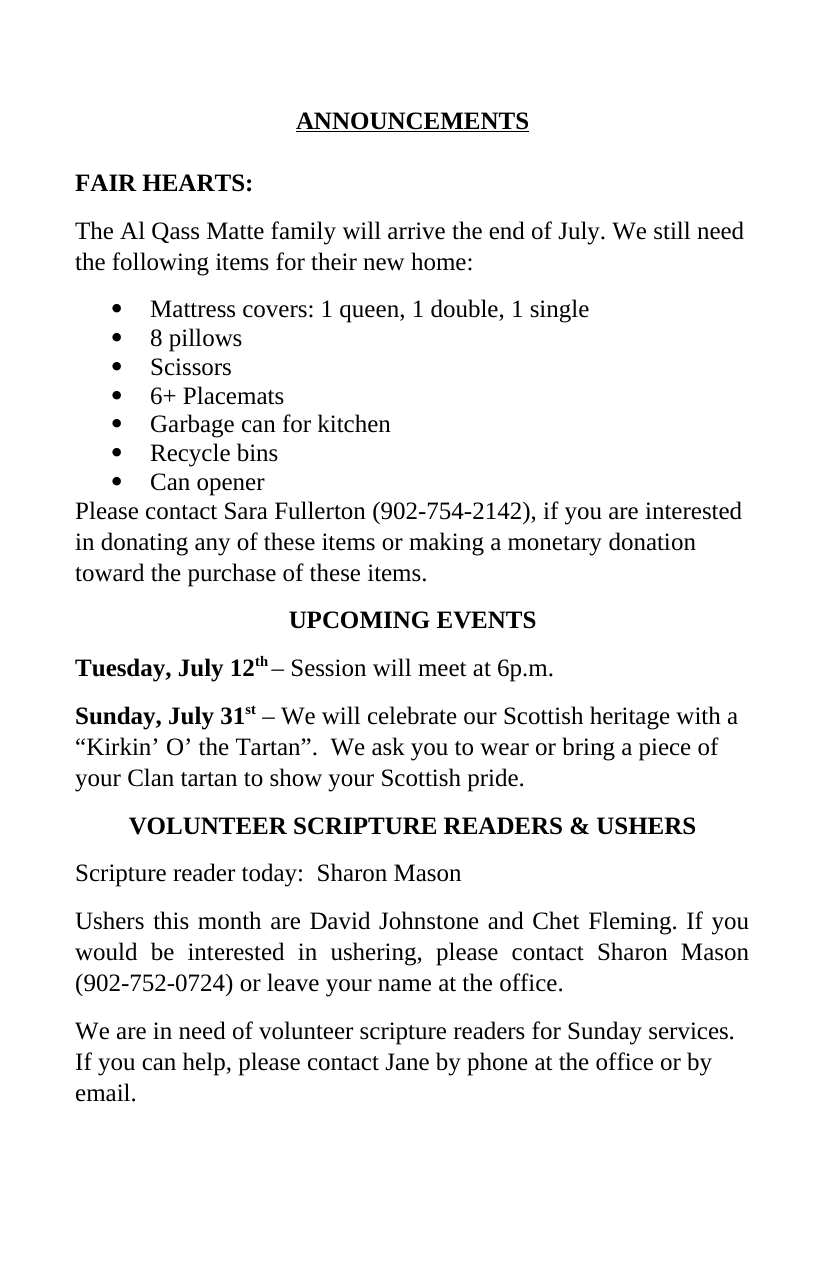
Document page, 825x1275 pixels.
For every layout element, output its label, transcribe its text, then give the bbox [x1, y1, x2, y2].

text UPCOMING EVENTS [75, 606, 750, 634]
text ANNOUNCEMENTS [75, 106, 750, 135]
list Scissors [112, 352, 750, 381]
text Sunday, July 31st – We will celebrate our Scottish heritage with a “Kirkin’ O’ the Tartan”. We ask you to wear or bring a piece of your Clan tartan to show your Scottish pride. [75, 701, 750, 792]
list Garbage can for kitchen [112, 409, 750, 438]
text Scripture reader today: Sharon Mason [75, 858, 750, 887]
text Ushers this month are David Johnstone and Chet Fleming. If you would be interested in ushering, please contact Sharon Mason (902-752-0724) or leave your name at the office. [75, 906, 750, 997]
text Please contact Sara Fullerton (902-754-2142), if you are interested in donating any of these items or making a monetary donation toward the purchase of these items. [75, 496, 750, 587]
list 6+ Placemats [112, 381, 750, 409]
text FAIR HEARTS: [75, 168, 750, 197]
list 8 pillows [112, 323, 750, 352]
list Mattress covers: 1 queen, 1 double, 1 single [112, 294, 750, 323]
text The Al Qass Matte family will arrive the end of July. We still need the following items for their new home: [75, 216, 750, 276]
list Can opener [112, 467, 750, 496]
text We are in need of volunteer scripture readers for Sunday services. If you can help, please contact Jane by phone at the office or by email. [75, 1016, 750, 1107]
text VOLUNTEER SCRIPTURE READERS & USHERS [75, 811, 750, 839]
list Recycle bins [112, 438, 750, 467]
text Tuesday, July 12th – Session will meet at 6p.m. [75, 653, 750, 682]
